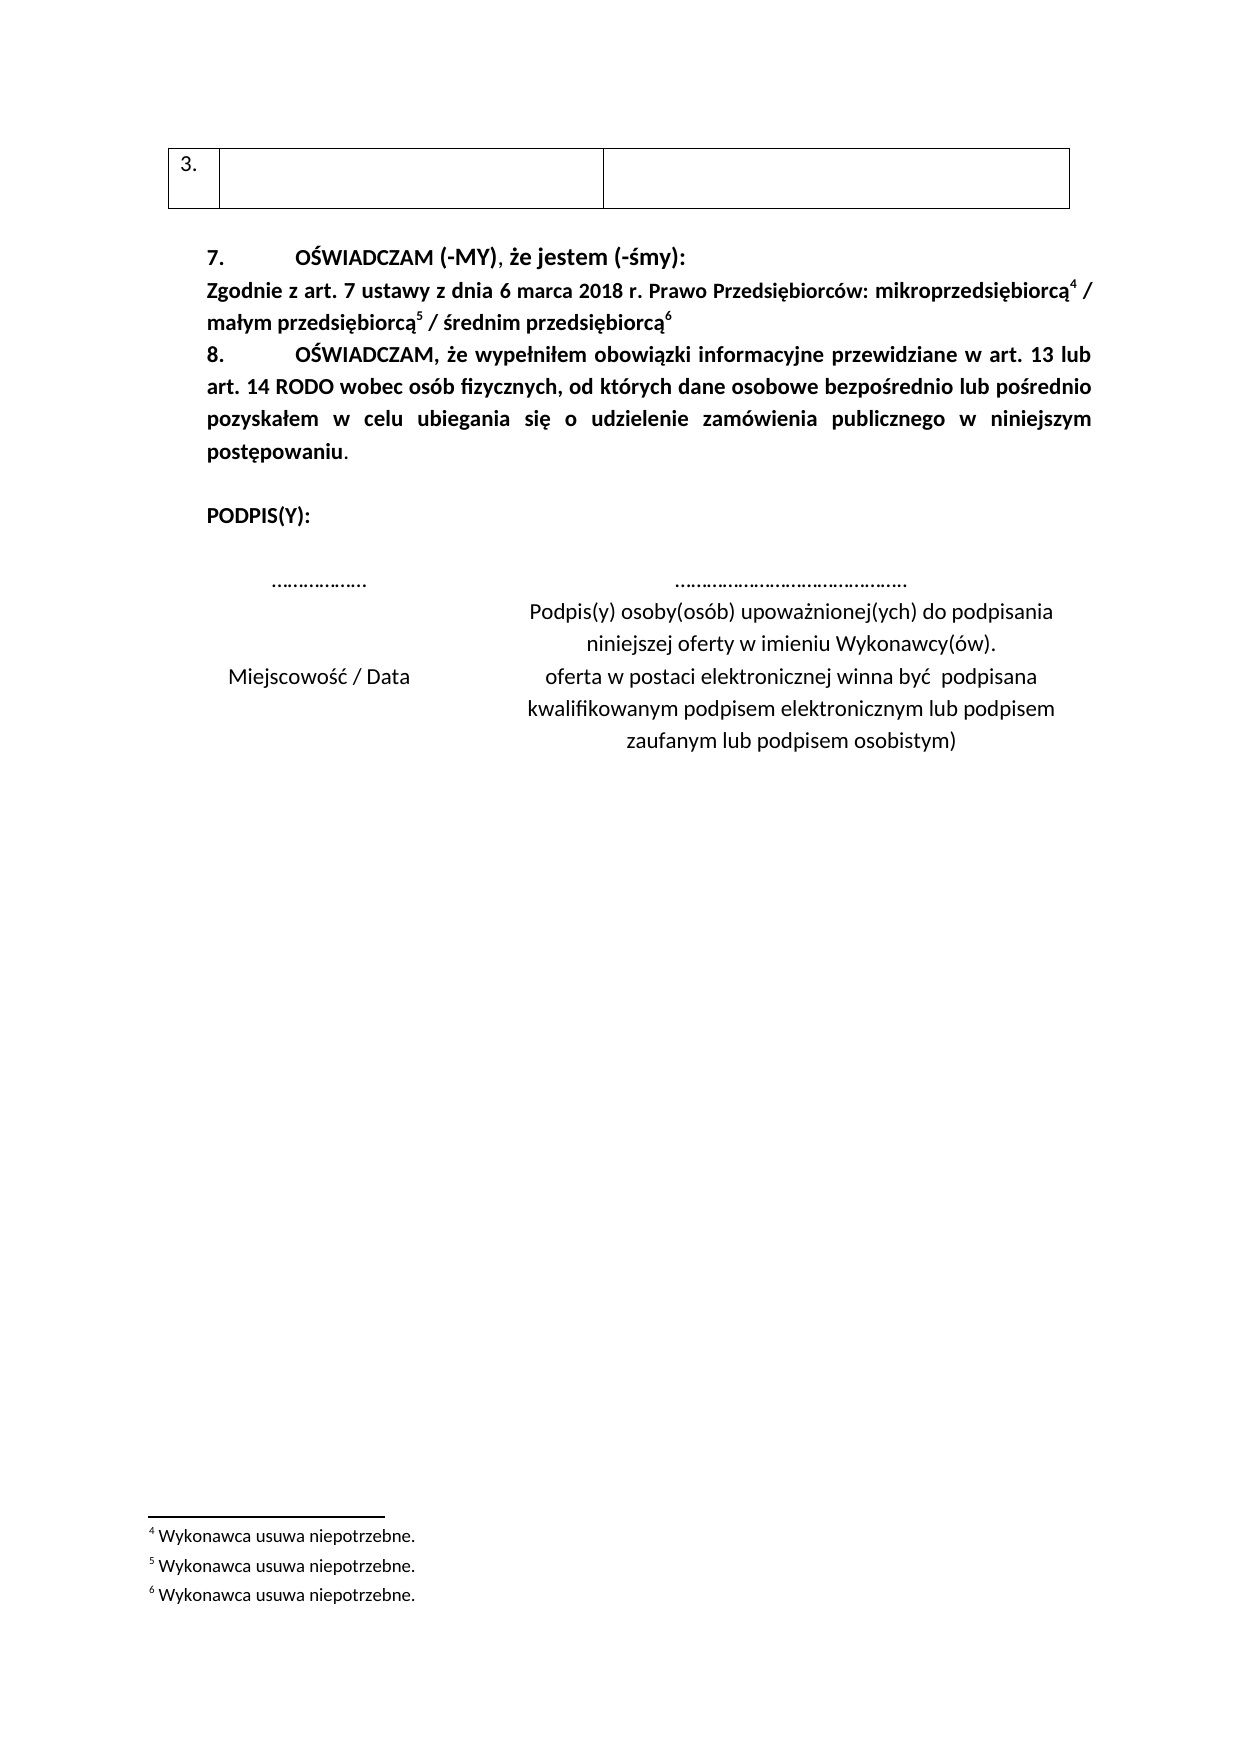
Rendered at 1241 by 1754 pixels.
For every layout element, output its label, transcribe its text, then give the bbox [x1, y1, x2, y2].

table_header …………………………………….. [490, 566, 1093, 597]
list PODPIS(Y): [207, 501, 1093, 529]
table_cell 3. [169, 149, 219, 208]
table_cell [604, 149, 1069, 208]
table_cell Miejscowość / Data [148, 598, 490, 758]
list OŚWIADCZAM, że wypełniłem obowiązki informacyjne przewidziane w art. 13 lub art. 14 RODO wobec osób fizycznych, od których dane osobowe bezpośrednio lub pośrednio pozyskałem w celu ubiegania się o udzielenie zamówienia publicznego w niniejszym postępowaniu. [207, 340, 1093, 465]
list Zgodnie z art. 7 ustawy z dnia 6 marca 2018 r. Prawo Przedsiębiorców: mikroprzedsiębiorcą / małym przedsiębiorcą / średnim przedsiębiorcą [207, 276, 1093, 336]
table_cell Podpis(y) osoby(osób) upoważnionej(ych) do podpisania niniejszej oferty w imieniu Wykonawcy(ów). oferta w postaci elektronicznej winna być podpisana kwalifikowanym podpisem elektronicznym lub podpisem zaufanym lub podpisem osobistym) [490, 598, 1093, 758]
list OŚWIADCZAM (-MY), że jestem (-śmy): [207, 241, 1093, 271]
table_cell [220, 149, 603, 208]
table_header ……………… [148, 566, 490, 597]
